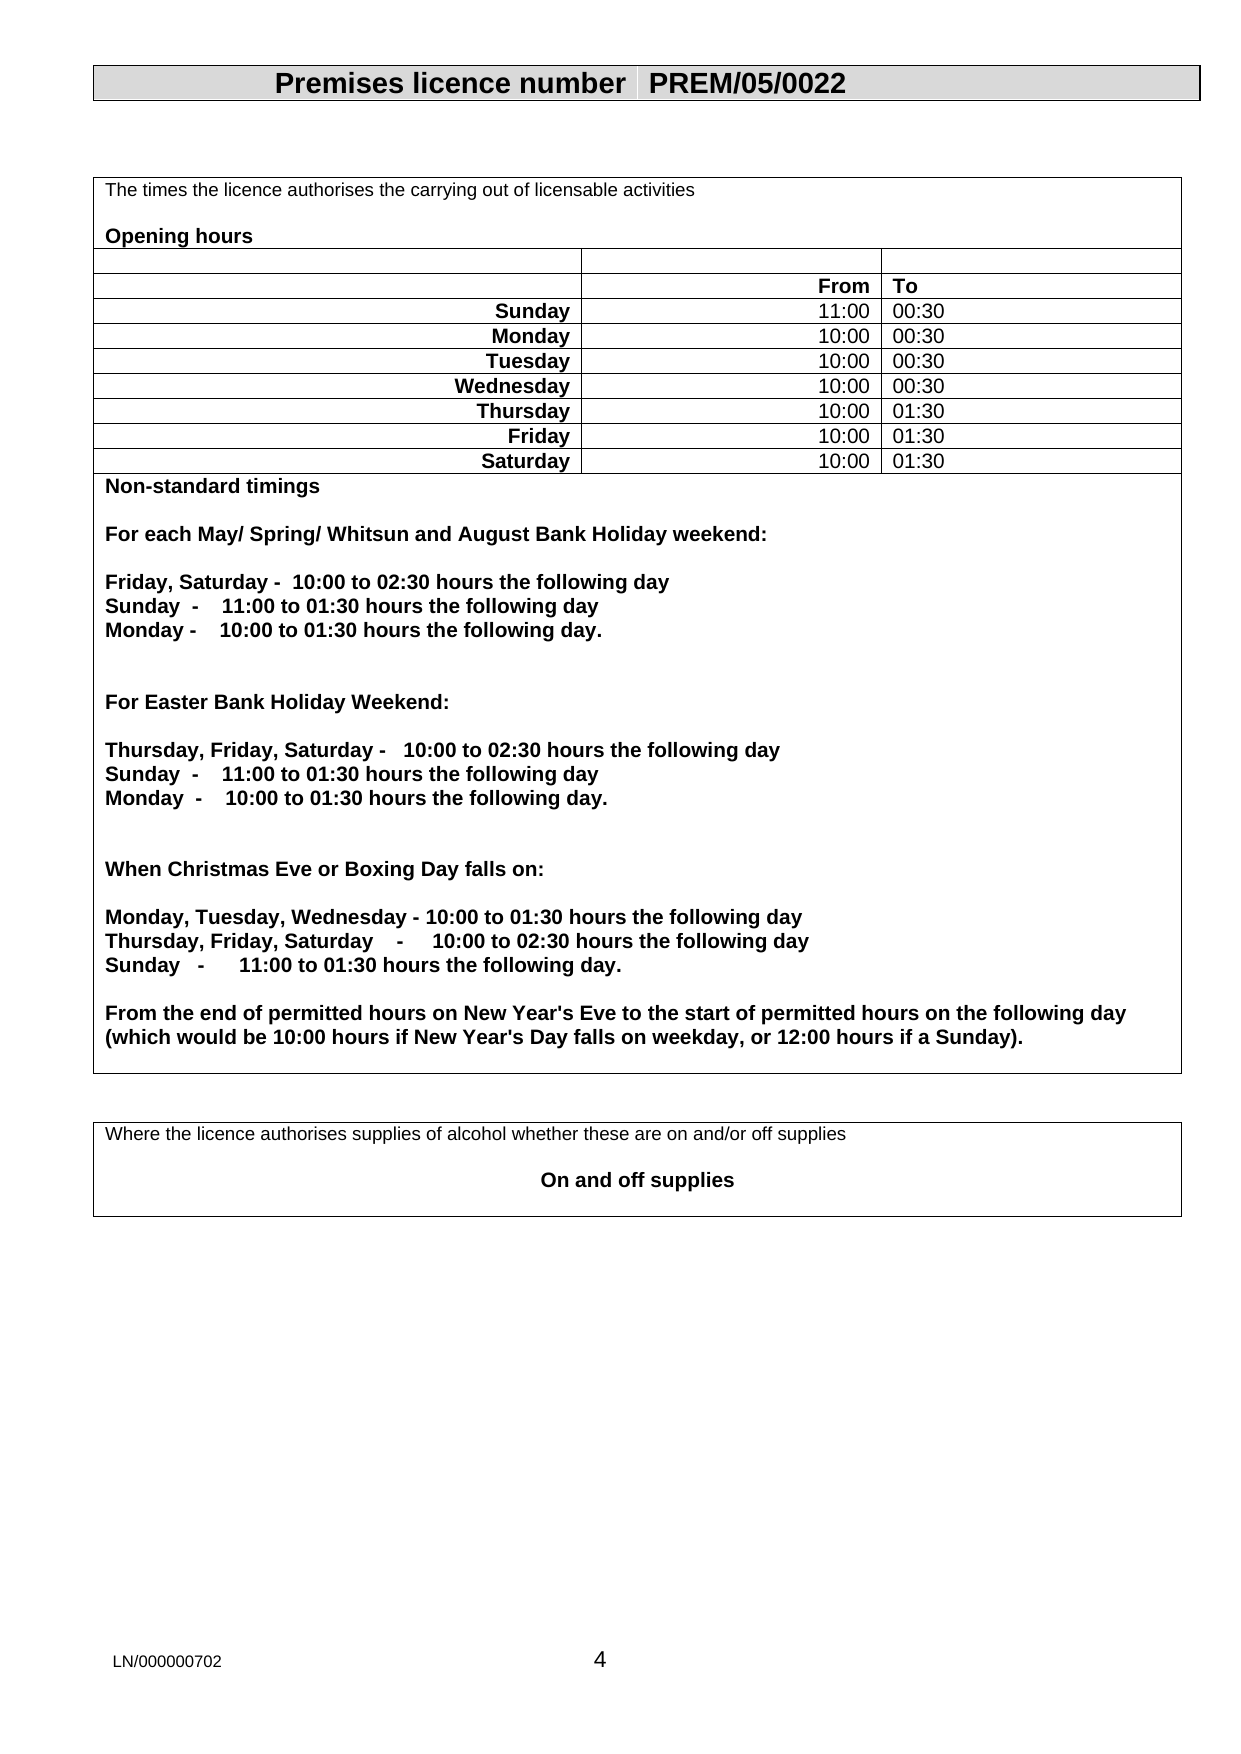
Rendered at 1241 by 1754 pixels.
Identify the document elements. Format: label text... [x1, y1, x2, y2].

table_cell 01:30 [882, 449, 1181, 473]
table_cell 01:30 [882, 424, 1181, 448]
table_cell 00:30 [882, 374, 1181, 398]
table_cell From [582, 274, 881, 298]
table_cell 01:30 [882, 399, 1181, 423]
table_cell 10:00 [582, 449, 881, 473]
table_cell [882, 249, 1181, 273]
table_cell Wednesday [94, 374, 581, 398]
table_cell 11:00 [582, 299, 881, 323]
table_cell 10:00 [582, 349, 881, 373]
table_header The times the licence authorises the carrying out of licensable activities Opening hours [94, 178, 1181, 248]
table_cell Sunday [94, 299, 581, 323]
table_cell Friday [94, 424, 581, 448]
table_cell [94, 249, 581, 273]
table_cell Thursday [94, 399, 581, 423]
table_cell 10:00 [582, 424, 881, 448]
table_cell Saturday [94, 449, 581, 473]
table_cell Non-standard timings For each May/ Spring/ Whitsun and August Bank Holiday weekend: Friday, Saturday - 10:00 to 02:30 hours the following day Sunday - 11:00 to 01:30 hours the following day Monday - 10:00 to 01:30 hours the following day. For Easter Bank Holiday Weekend: Thursday, Friday, Saturday - 10:00 to 02:30 hours the following day Sunday - 11:00 to 01:30 hours the following day Monday - 10:00 to 01:30 hours the following day. When Christmas Eve or Boxing Day falls on: Monday, Tuesday, Wednesday - 10:00 to 01:30 hours the following day Thursday, Friday, Saturday - 10:00 to 02:30 hours the following day Sunday - 11:00 to 01:30 hours the following day. From the end of permitted hours on New Year's Eve to the start of permitted hours on the following day (which would be 10:00 hours if New Year's Day falls on weekday, or 12:00 hours if a Sunday). [94, 474, 1181, 1073]
table_cell Monday [94, 324, 581, 348]
table_cell To [882, 274, 1181, 298]
table_cell 10:00 [582, 324, 881, 348]
table_cell 00:30 [882, 349, 1181, 373]
table_cell 10:00 [582, 399, 881, 423]
table_header Where the licence authorises supplies of alcohol whether these are on and/or off supplies On and off supplies [94, 1123, 1181, 1216]
table_cell 10:00 [582, 374, 881, 398]
table_cell 00:30 [882, 324, 1181, 348]
table_cell [582, 249, 881, 273]
table_cell Tuesday [94, 349, 581, 373]
table_cell [94, 274, 581, 298]
table_cell 00:30 [882, 299, 1181, 323]
